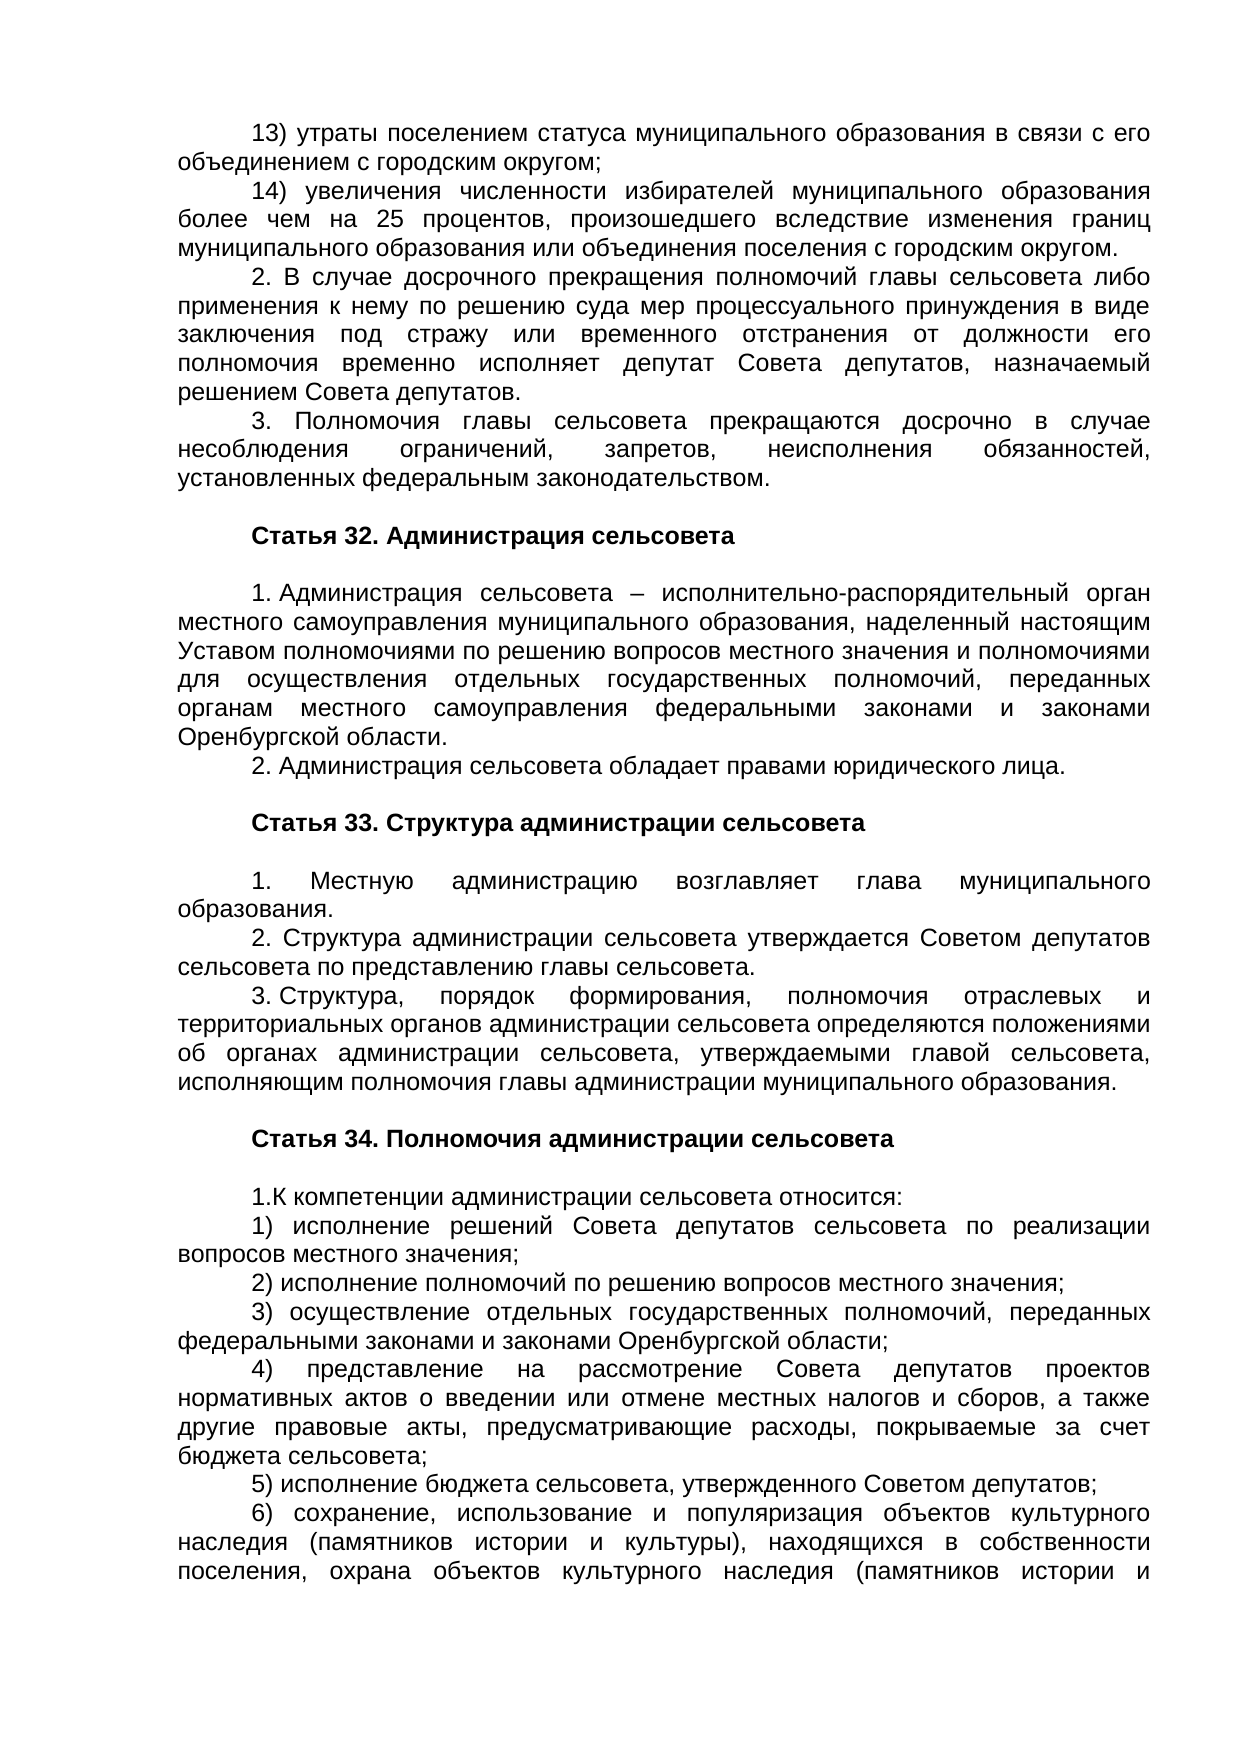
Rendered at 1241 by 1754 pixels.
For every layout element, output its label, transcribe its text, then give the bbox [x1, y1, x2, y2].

text Статья 32. Администрация сельсовета [177, 521, 1152, 549]
text 2. В случае досрочного прекращения полномочий главы сельсовета либо применения к нему по решению суда мер процессуального принуждения в виде заключения под стражу или временного отстранения от должности его полномочия временно исполняет депутат Совета депутатов, назначаемый решением Совета депутатов. [177, 262, 1152, 406]
text 2) исполнение полномочий по решению вопросов местного значения; [177, 1268, 1152, 1297]
text 2. Администрация сельсовета обладает правами юридического лица. [177, 751, 1152, 779]
text 1. Местную администрацию возглавляет глава муниципального образования. [177, 866, 1152, 923]
text 14) увеличения численности избирателей муниципального образования более чем на 25 процентов, произошедшего вследствие изменения границ муниципального образования или объединения поселения с городским округом. [177, 176, 1152, 262]
text Статья 34. Полномочия администрации сельсовета [177, 1124, 1152, 1153]
text Статья 33. Структура администрации сельсовета [177, 808, 1152, 837]
text 1. Администрация сельсовета – исполнительно-распорядительный орган местного самоуправления муниципального образования, наделенный настоящим Уставом полномочиями по решению вопросов местного значения и полномочиями для осуществления отдельных государственных полномочий, переданных органам местного самоуправления федеральными законами и законами Оренбургской области. [177, 578, 1152, 751]
text 3) осуществление отдельных государственных полномочий, переданных федеральными законами и законами Оренбургской области; [177, 1297, 1152, 1354]
text 3. Структура, порядок формирования, полномочия отраслевых и территориальных органов администрации сельсовета определяются положениями об органах администрации сельсовета, утверждаемыми главой сельсовета, исполняющим полномочия главы администрации муниципального образования. [177, 981, 1152, 1096]
text 1) исполнение решений Совета депутатов сельсовета по реализации вопросов местного значения; [177, 1211, 1152, 1268]
text 13) утраты поселением статуса муниципального образования в связи с его объединением с городским округом; [177, 118, 1152, 176]
text 4) представление на рассмотрение Совета депутатов проектов нормативных актов о введении или отмене местных налогов и сборов, а также другие правовые акты, предусматривающие расходы, покрываемые за счет бюджета сельсовета; [177, 1354, 1152, 1469]
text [177, 1498, 1152, 1584]
text 5) исполнение бюджета сельсовета, утвержденного Советом депутатов; [177, 1469, 1152, 1498]
text 1.К компетенции администрации сельсовета относится: [177, 1182, 1152, 1211]
text 2. Структура администрации сельсовета утверждается Советом депутатов сельсовета по представлению главы сельсовета. [177, 923, 1152, 981]
text 3. Полномочия главы сельсовета прекращаются досрочно в случае несоблюдения ограничений, запретов, неисполнения обязанностей, установленных федеральным законодательством. [177, 406, 1152, 492]
